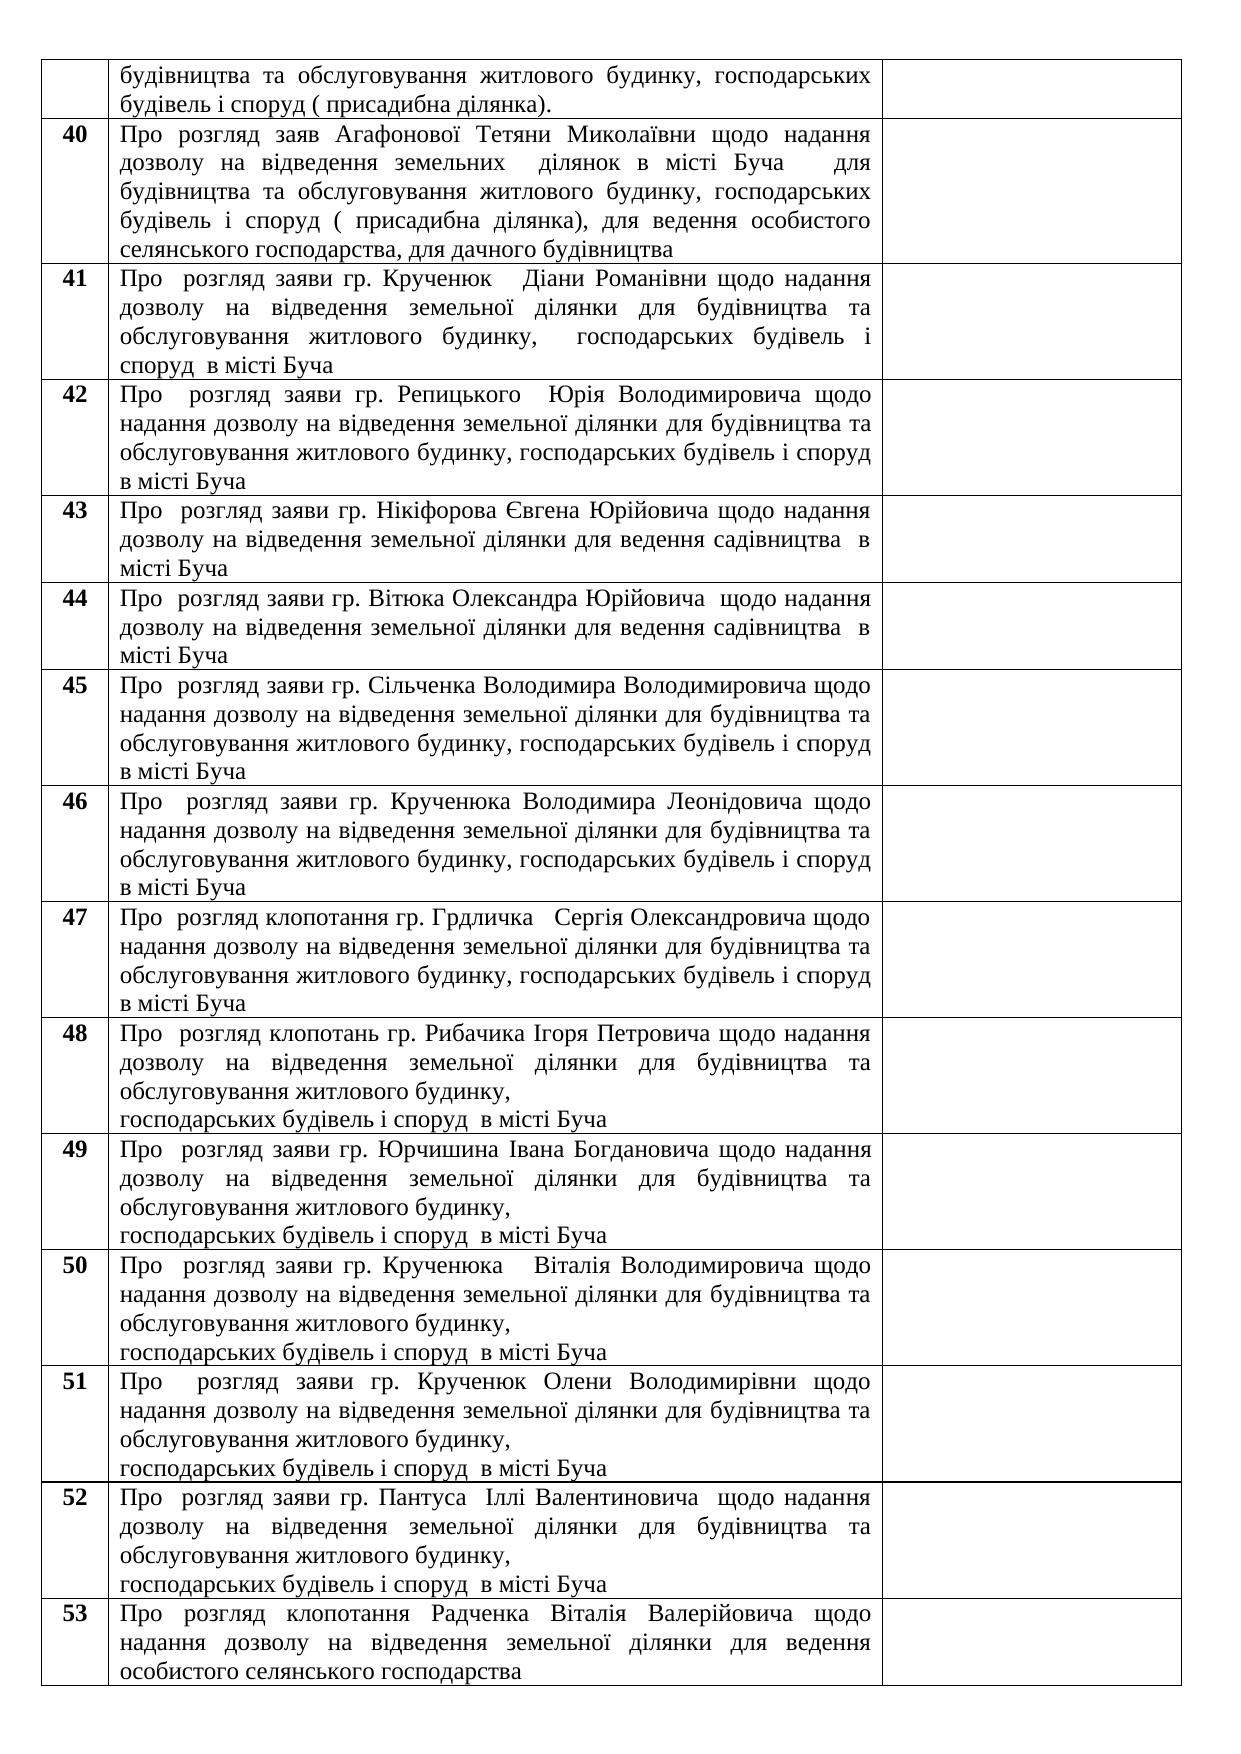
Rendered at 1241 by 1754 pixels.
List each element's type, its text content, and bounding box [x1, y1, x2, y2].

table_cell 47 [42, 902, 108, 1017]
table_cell Про розгляд заяви гр. Крученюка Володимира Леонідовича щодо надання дозволу на відведення земельної ділянки для будівництва та обслуговування житлового будинку, господарських будівель і споруд в місті Буча [109, 786, 882, 901]
table_cell Про розгляд заяви гр. Крученюка Віталія Володимировича щодо надання дозволу на відведення земельної ділянки для будівництва та обслуговування житлового будинку, господарських будівель і споруд в місті Буча [109, 1250, 882, 1365]
table_cell [883, 1134, 1181, 1249]
table_cell Про розгляд заяви гр. Сільченка Володимира Володимировича щодо надання дозволу на відведення земельної ділянки для будівництва та обслуговування житлового будинку, господарських будівель і споруд в місті Буча [109, 670, 882, 785]
table_cell 53 [42, 1599, 108, 1685]
table_cell Про розгляд заяв Агафонової Тетяни Миколаївни щодо надання дозволу на відведення земельних ділянок в місті Буча для будівництва та обслуговування житлового будинку, господарських будівель і споруд ( присадибна ділянка), для ведення особистого селянського господарства, для дачного будівництва [109, 119, 882, 262]
table_cell [883, 496, 1181, 582]
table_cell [109, 60, 882, 118]
table_cell [883, 670, 1181, 785]
table_cell Про розгляд заяви гр. Юрчишина Івана Богдановича щодо надання дозволу на відведення земельної ділянки для будівництва та обслуговування житлового будинку, господарських будівель і споруд в місті Буча [109, 1134, 882, 1249]
table_cell [883, 1250, 1181, 1365]
table_cell [883, 902, 1181, 1017]
table_cell Про розгляд заяви гр. Крученюк Олени Володимирівни щодо надання дозволу на відведення земельної ділянки для будівництва та обслуговування житлового будинку, господарських будівель і споруд в місті Буча [109, 1366, 882, 1481]
table_cell 44 [42, 583, 108, 669]
table_cell Про розгляд клопотань гр. Рибачика Ігоря Петровича щодо надання дозволу на відведення земельної ділянки для будівництва та обслуговування житлового будинку, господарських будівель і споруд в місті Буча [109, 1018, 882, 1133]
table_cell [883, 380, 1181, 494]
table_cell [883, 1599, 1181, 1685]
table_cell 45 [42, 670, 108, 785]
table_cell Про розгляд заяви гр. Нікіфорова Євгена Юрійовича щодо надання дозволу на відведення земельної ділянки для ведення садівництва в місті Буча [109, 496, 882, 582]
table_cell [883, 119, 1181, 262]
table_cell Про розгляд заяви гр. Пантуса Іллі Валентиновича щодо надання дозволу на відведення земельної ділянки для будівництва та обслуговування житлового будинку, господарських будівель і споруд в місті Буча [109, 1483, 882, 1597]
table_cell 41 [42, 264, 108, 378]
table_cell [109, 1599, 882, 1685]
table_cell 51 [42, 1366, 108, 1481]
table_cell 52 [42, 1483, 108, 1597]
table_cell 49 [42, 1134, 108, 1249]
table_cell 42 [42, 380, 108, 494]
table_cell Про розгляд заяви гр. Крученюк Діани Романівни щодо надання дозволу на відведення земельної ділянки для будівництва та обслуговування житлового будинку, господарських будівель і споруд в місті Буча [109, 264, 882, 378]
table_cell 48 [42, 1018, 108, 1133]
table_cell Про розгляд заяви гр. Репицького Юрія Володимировича щодо надання дозволу на відведення земельної ділянки для будівництва та обслуговування житлового будинку, господарських будівель і споруд в місті Буча [109, 380, 882, 494]
table_cell 46 [42, 786, 108, 901]
table_cell [883, 583, 1181, 669]
table_cell [883, 60, 1181, 118]
table_cell 43 [42, 496, 108, 582]
table_cell [883, 1018, 1181, 1133]
table_cell [883, 1366, 1181, 1481]
table_cell [883, 786, 1181, 901]
table_cell Про розгляд клопотання гр. Грдличка Сергія Олександровича щодо надання дозволу на відведення земельної ділянки для будівництва та обслуговування житлового будинку, господарських будівель і споруд в місті Буча [109, 902, 882, 1017]
table_cell 50 [42, 1250, 108, 1365]
table_cell 40 [42, 119, 108, 262]
table_cell [883, 264, 1181, 378]
table_cell [883, 1483, 1181, 1597]
table_cell 39 [42, 60, 108, 118]
table_cell Про розгляд заяви гр. Вітюка Олександра Юрійовича щодо надання дозволу на відведення земельної ділянки для ведення садівництва в місті Буча [109, 583, 882, 669]
